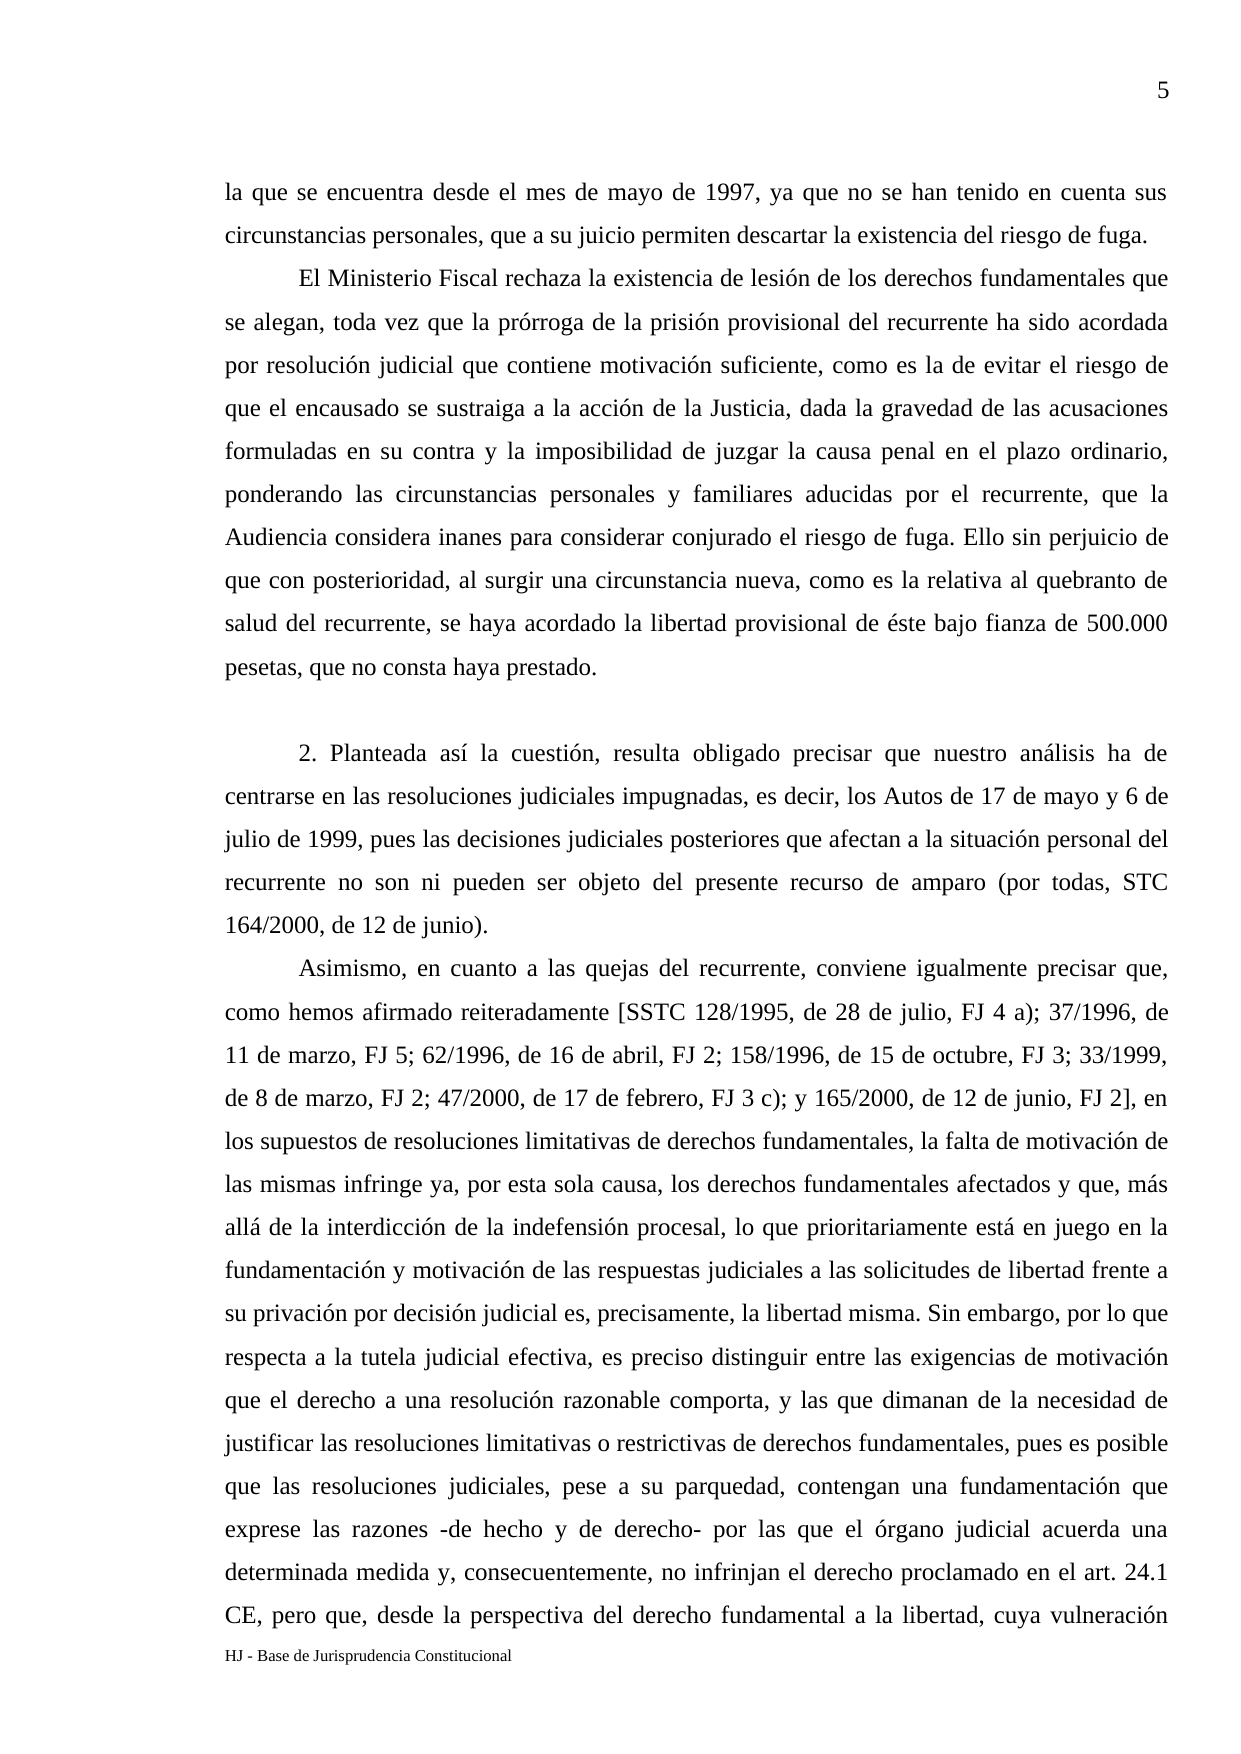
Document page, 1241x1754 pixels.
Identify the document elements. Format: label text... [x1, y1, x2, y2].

text El Ministerio Fiscal rechaza la existencia de lesión de los derechos fundamentales que se alegan, toda vez que la prórroga de la prisión provisional del recurrente ha sido acordada por resolución judicial que contiene motivación suficiente, como es la de evitar el riesgo de que el encausado se sustraiga a la acción de la Justicia, dada la gravedad de las acusaciones formuladas en su contra y la imposibilidad de juzgar la causa penal en el plazo ordinario, ponderando las circunstancias personales y familiares aducidas por el recurrente, que la Audiencia considera inanes para considerar conjurado el riesgo de fuga. Ello sin perjuicio de que con posterioridad, al surgir una circunstancia nueva, como es la relativa al quebranto de salud del recurrente, se haya acordado la libertad provisional de éste bajo fianza de 500.000 pesetas, que no consta haya prestado. [224, 263, 1169, 680]
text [224, 177, 1169, 249]
text 2. Planteada así la cuestión, resulta obligado precisar que nuestro análisis ha de centrarse en las resoluciones judiciales impugnadas, es decir, los Autos de 17 de mayo y 6 de julio de 1999, pues las decisiones judiciales posteriores que afectan a la situación personal del recurrente no son ni pueden ser objeto del presente recurso de amparo (por todas, STC 164/2000, de 12 de junio). [224, 738, 1169, 939]
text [224, 953, 1169, 1629]
